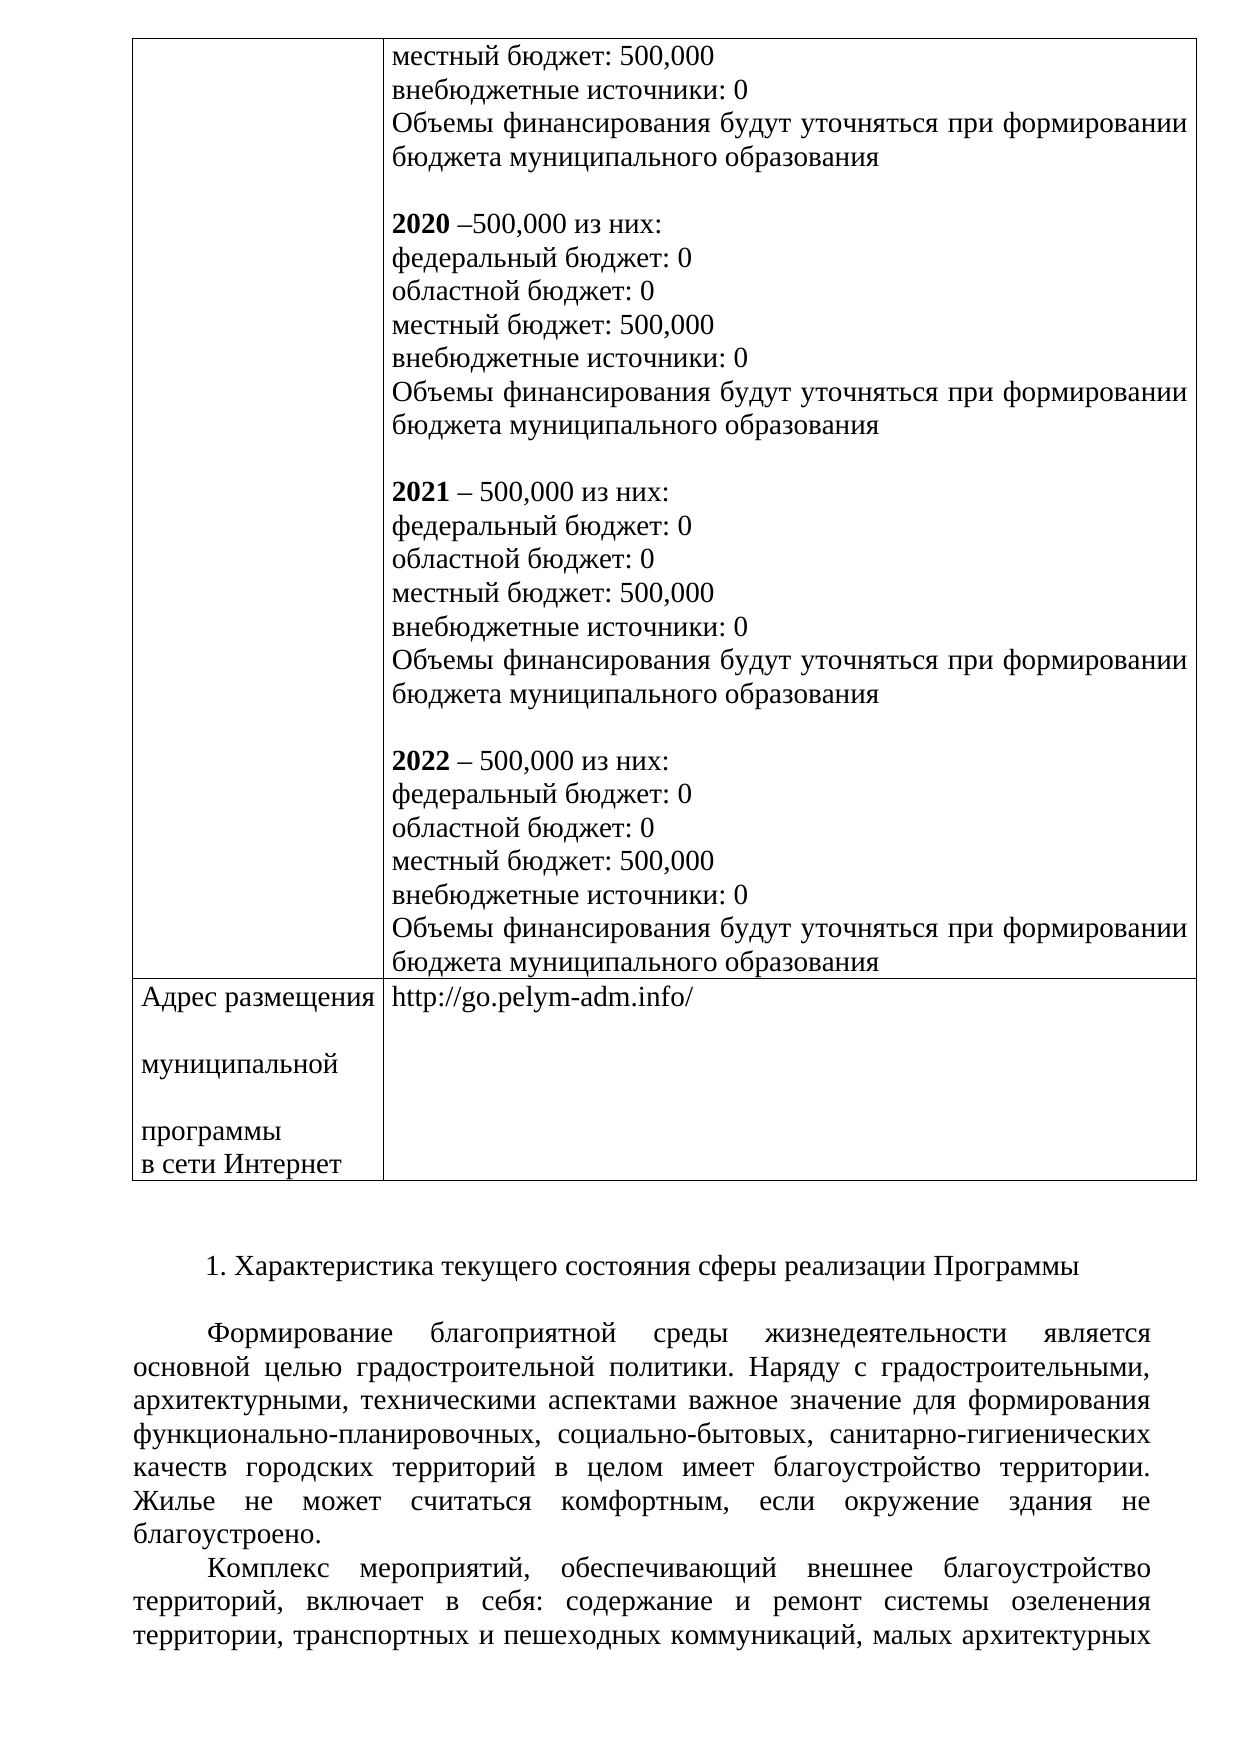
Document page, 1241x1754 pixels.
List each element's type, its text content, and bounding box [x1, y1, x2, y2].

text 1. Характеристика текущего состояния сферы реализации Программы [133, 1248, 1152, 1282]
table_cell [384, 39, 1196, 978]
table_cell Адрес размещения муниципальной программы в сети Интернет [133, 979, 383, 1180]
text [133, 1550, 1152, 1651]
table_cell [133, 39, 383, 978]
table_cell http://go.pelym-adm.info/ [384, 979, 1196, 1180]
text Формирование благоприятной среды жизнедеятельности является основной целью градостроительной политики. Наряду с градостроительными, архитектурными, техническими аспектами важное значение для формирования функционально-планировочных, социально-бытовых, санитарно-гигиенических качеств городских территорий в целом имеет благоустройство территории. Жилье не может считаться комфортным, если окружение здания не благоустроено. [133, 1315, 1152, 1550]
